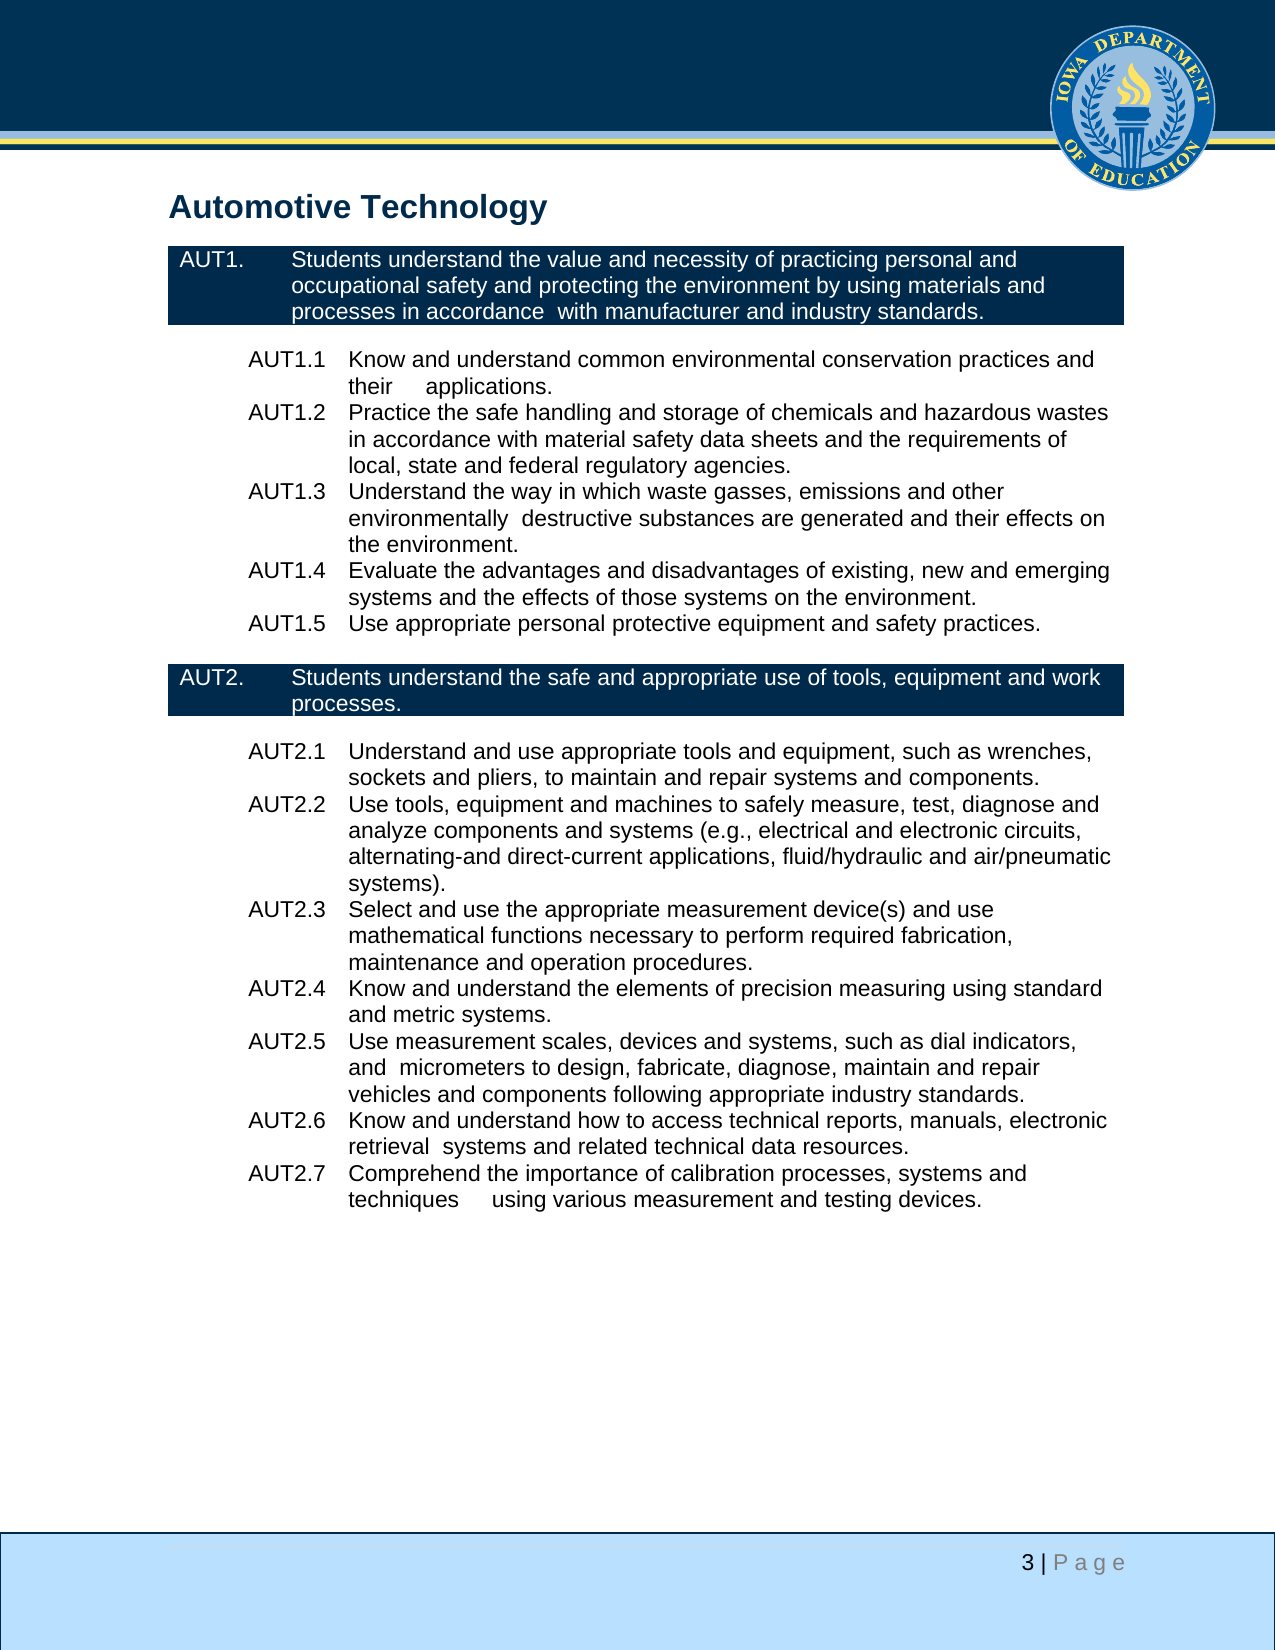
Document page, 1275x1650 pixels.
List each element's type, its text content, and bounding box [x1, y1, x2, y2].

table_cell Use tools, equipment and machines to safely measure, test, diagnose and analyze components and systems (e.g., electrical and electronic circuits, alternating-and direct-current applications, fluid/hydraulic and air/pneumatic systems). [337, 791, 1124, 896]
table_cell Understand the way in which waste gasses, emissions and other environmentally destructive substances are generated and their effects on the environment. [337, 478, 1124, 557]
table_header Students understand the safe and appropriate use of tools, equipment and work processes. [280, 664, 1124, 716]
table_cell AUT2.2 [168, 791, 337, 896]
picture [0, 0, 1275, 1650]
table_cell AUT2.4 [168, 975, 337, 1028]
table_header AUT2. [168, 664, 280, 716]
table_header AUT2.1 [168, 738, 337, 791]
table_cell Know and understand the elements of precision measuring using standard and metric systems. [337, 975, 1124, 1028]
table_cell AUT1.4 [168, 557, 337, 610]
table_header Students understand the value and necessity of practicing personal and occupational safety and protecting the environment by using materials and processes in accordance with manufacturer and industry standards. [280, 246, 1124, 325]
table_header Understand and use appropriate tools and equipment, such as wrenches, sockets and pliers, to maintain and repair systems and components. [337, 738, 1124, 791]
table_cell Use appropriate personal protective equipment and safety practices. [337, 610, 1124, 636]
table_header AUT1.1 [168, 346, 337, 399]
table_header Know and understand common environmental conservation practices and their applications. [337, 346, 1124, 399]
table_cell AUT2.3 [168, 896, 337, 975]
table_cell Evaluate the advantages and disadvantages of existing, new and emerging systems and the effects of those systems on the environment. [337, 557, 1124, 610]
text Automotive Technology [168, 187, 1125, 226]
table_cell Select and use the appropriate measurement device(s) and use mathematical functions necessary to perform required fabrication, maintenance and operation procedures. [337, 896, 1124, 975]
table_cell AUT2.6 [168, 1107, 337, 1159]
table_cell Use measurement scales, devices and systems, such as dial indicators, and micrometers to design, fabricate, diagnose, maintain and repair vehicles and components following appropriate industry standards. [337, 1028, 1124, 1107]
table_cell AUT1.3 [168, 478, 337, 557]
table_cell AUT1.2 [168, 399, 337, 478]
table_cell AUT2.7 [168, 1160, 337, 1212]
table_header AUT1. [168, 246, 280, 325]
table_cell Comprehend the importance of calibration processes, systems and techniques using various measurement and testing devices. [337, 1160, 1124, 1212]
table_cell Practice the safe handling and storage of chemicals and hazardous wastes in accordance with material safety data sheets and the requirements of local, state and federal regulatory agencies. [337, 399, 1124, 478]
table_cell AUT1.5 [168, 610, 337, 636]
table_cell AUT2.5 [168, 1028, 337, 1107]
table_cell Know and understand how to access technical reports, manuals, electronic retrieval systems and related technical data resources. [337, 1107, 1124, 1159]
